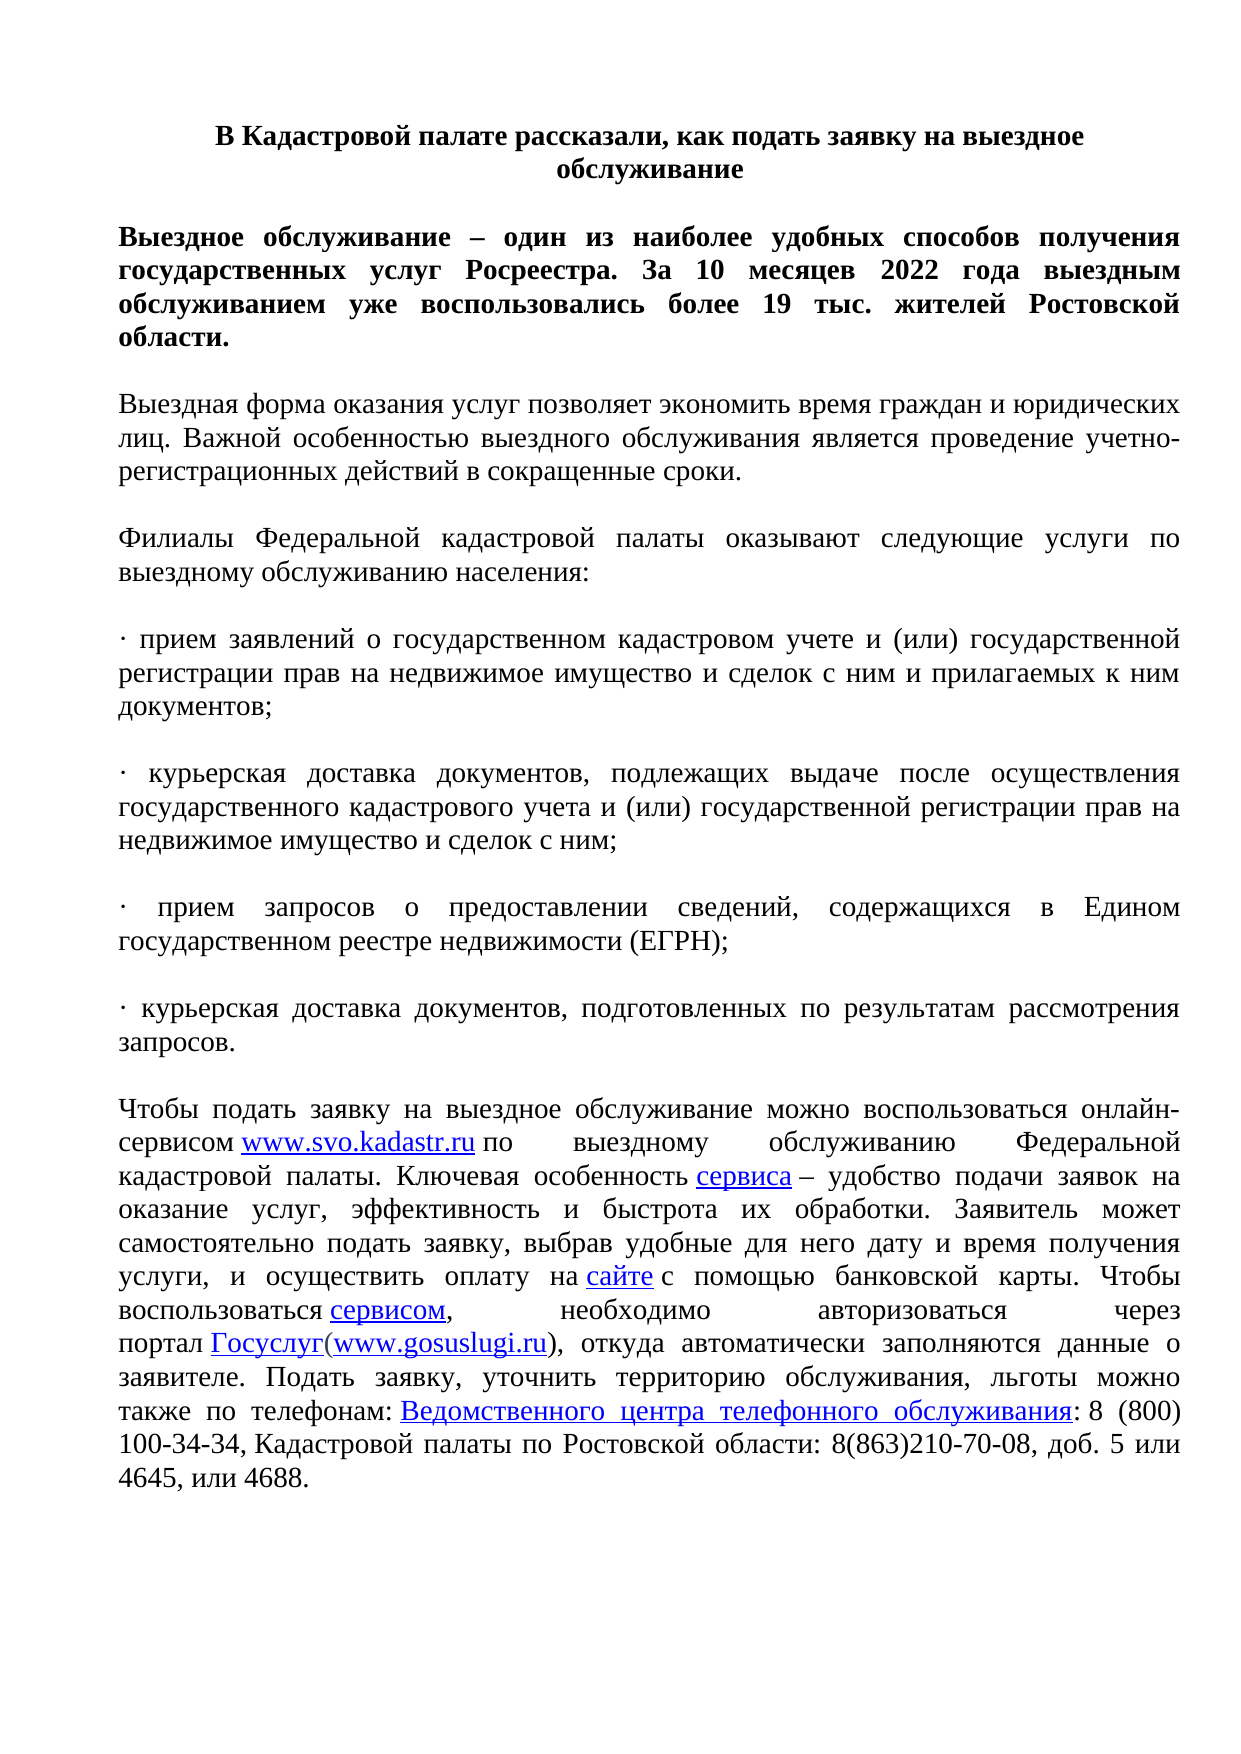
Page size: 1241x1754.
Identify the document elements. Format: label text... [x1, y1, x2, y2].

text · курьерская доставка документов, подготовленных по результатам рассмотрения запросов. [118, 990, 1181, 1057]
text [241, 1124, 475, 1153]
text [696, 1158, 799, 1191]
text В Кадастровой палате рассказали, как подать заявку на выездное обслуживание [118, 118, 1181, 185]
text · прием заявлений о государственном кадастровом учете и (или) государственной регистрации прав на недвижимое имущество и сделок с ним и прилагаемых к ним документов; [118, 621, 1181, 722]
text Выездная форма оказания услуг позволяет экономить время граждан и юридических лиц. Важной особенностью выездного обслуживания является проведение учетно-регистрационных действий в сокращенные сроки. [118, 386, 1181, 487]
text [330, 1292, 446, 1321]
text Чтобы подать заявку на выездное обслуживание можно воспользоваться онлайн-сервисом www.svo.kadastr.ru по выездному обслуживанию Федеральной кадастровой палаты. Ключевая особенность сервиса – удобство подачи заявок на оказание услуг, эффективность и быстрота их обработки. Заявитель может самостоятельно подать заявку, выбрав удобные для него дату и время получения услуги, и осуществить оплату на сайте с помощью банковской карты. Чтобы воспользоваться сервисом, необходимо авторизоваться через портал Госуслуг(www.gosuslugi.ru), откуда автоматически заполняются данные о заявителе. Подать заявку, уточнить территорию обслуживания, льготы можно также по телефонам: Ведомственного центра телефонного обслуживания: 8 (800) 100-34-34, Кадастровой палаты по Ростовской области: 8(863)210-70-08, доб. 5 или 4645, или 4688. [118, 1323, 1181, 1493]
text · прием запросов о предоставлении сведений, содержащихся в Едином государственном реестре недвижимости (ЕГРН); [118, 889, 1181, 957]
text · курьерская доставка документов, подлежащих выдаче после осуществления государственного кадастрового учета и (или) государственной регистрации прав на недвижимое имущество и сделок с ним; [118, 755, 1181, 856]
text Выездное обслуживание – один из наиболее удобных способов получения государственных услуг Росреестра. За 10 месяцев 2022 года выездным обслуживанием уже воспользовались более 19 тыс. жителей Ростовской области. [118, 252, 1181, 353]
text Филиалы Федеральной кадастровой палаты оказывают следующие услуги по выездному обслуживанию населения: [118, 521, 1181, 588]
